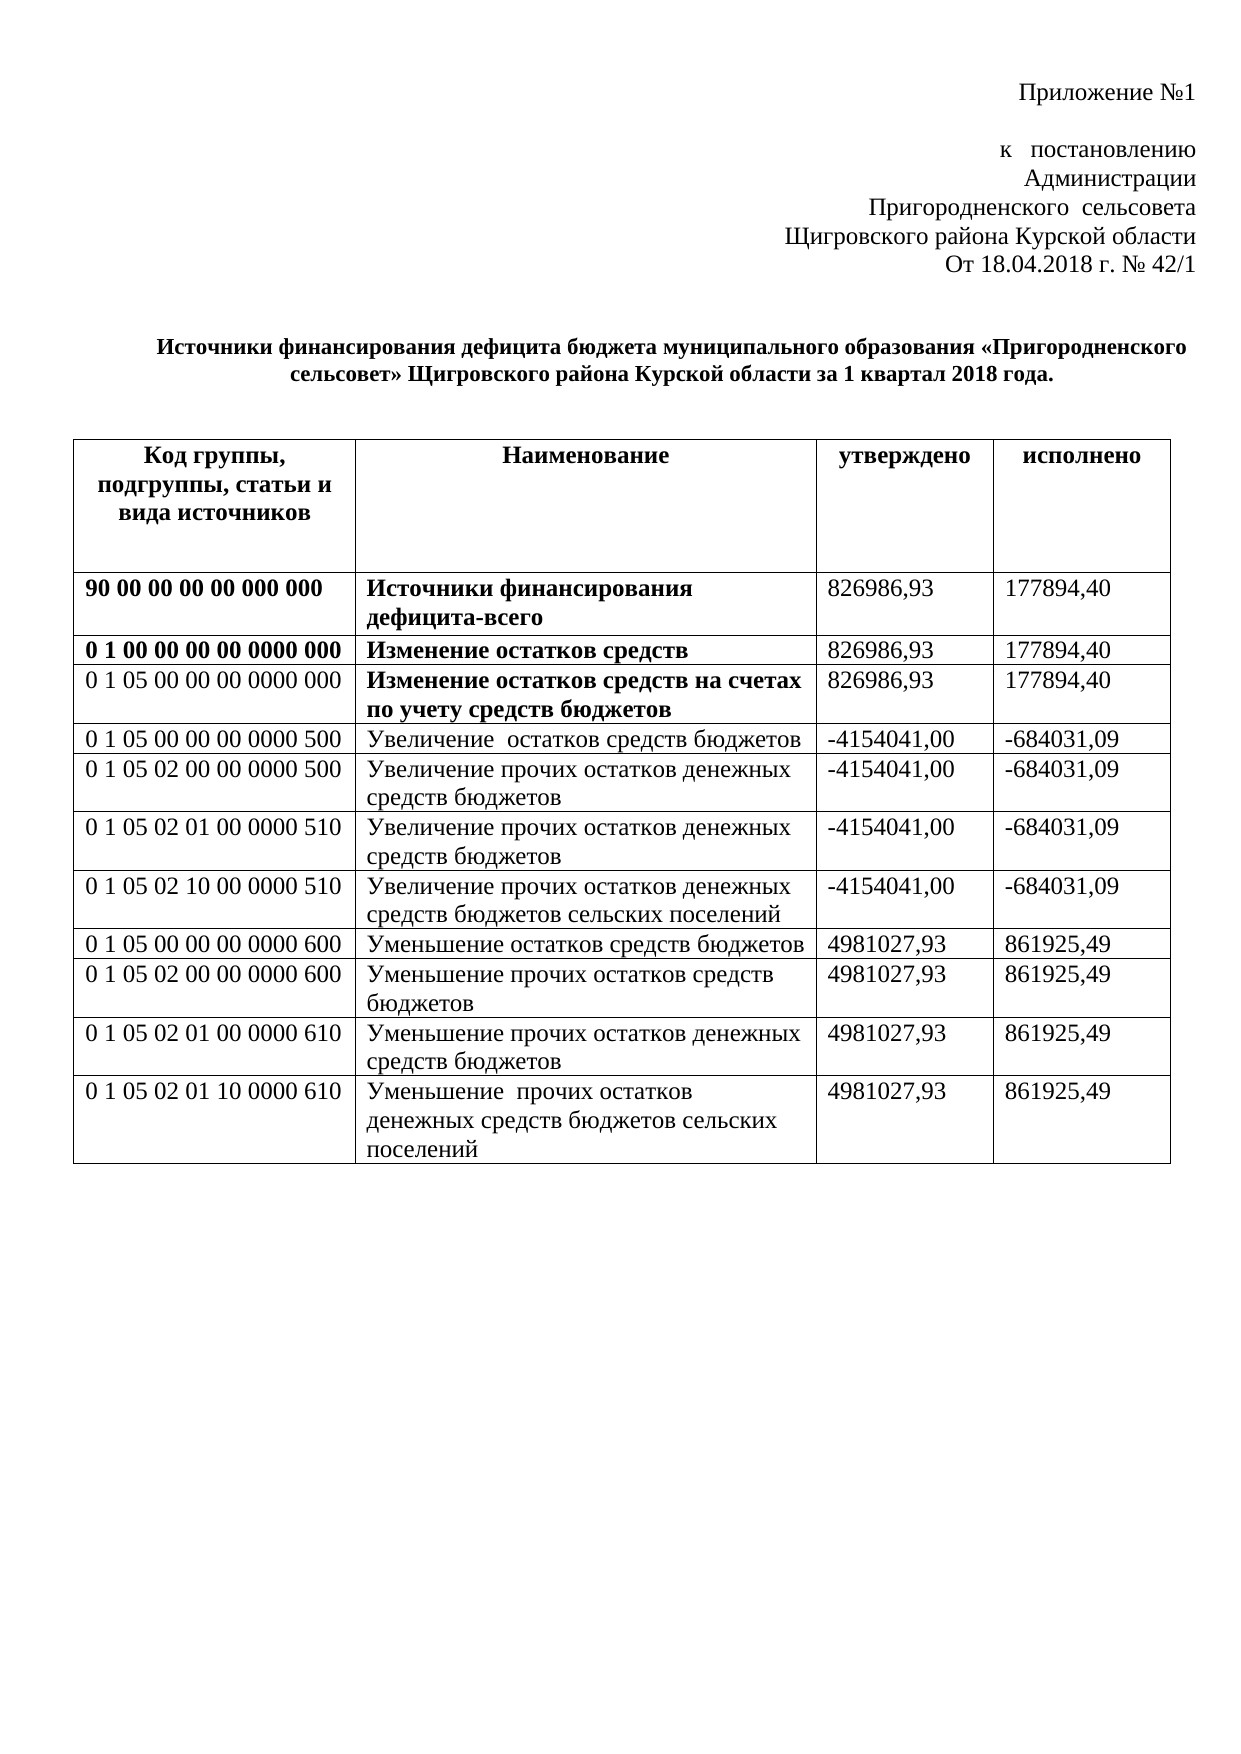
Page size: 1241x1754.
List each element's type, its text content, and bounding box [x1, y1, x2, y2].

table_cell Уменьшение прочих остатков денежных средств бюджетов сельских поселений [356, 1076, 816, 1162]
table_cell 0 1 05 02 10 00 0000 510 [74, 871, 355, 928]
text к постановлению Администрации [148, 134, 1196, 192]
table_cell Увеличение остатков средств бюджетов [356, 724, 816, 753]
table_cell 0 1 05 00 00 00 0000 600 [74, 929, 355, 958]
table_cell -4154041,00 [817, 724, 993, 753]
table_header Код группы, подгруппы, статьи и вида источников [74, 440, 355, 572]
table_cell 0 1 05 02 01 00 0000 510 [74, 812, 355, 870]
text Щигровского района Курской области [148, 221, 1196, 249]
table_cell Изменение остатков средств на счетах по учету средств бюджетов [356, 665, 816, 723]
table_cell 0 1 05 00 00 00 0000 000 [74, 665, 355, 723]
table_cell 177894,40 [994, 636, 1170, 664]
table_cell 4981027,93 [817, 959, 993, 1017]
table_cell 90 00 00 00 00 000 000 [74, 573, 355, 634]
table_cell Уменьшение прочих остатков средств бюджетов [356, 959, 816, 1017]
table_cell 826986,93 [817, 636, 993, 664]
table_cell 0 1 00 00 00 00 0000 000 [74, 636, 355, 664]
text Приложение №1 [148, 77, 1196, 106]
table_header утверждено [817, 440, 993, 572]
table_cell 4981027,93 [817, 929, 993, 958]
table_cell -684031,09 [994, 754, 1170, 811]
table_cell 0 1 05 02 01 10 0000 610 [74, 1076, 355, 1162]
table_cell 0 1 05 02 00 00 0000 500 [74, 754, 355, 811]
table_cell 861925,49 [994, 959, 1170, 1017]
table_cell 826986,93 [817, 573, 993, 634]
table_cell Источники финансирования дефицита-всего [356, 573, 816, 634]
table_cell 826986,93 [817, 665, 993, 723]
table_cell -4154041,00 [817, 754, 993, 811]
table_cell 861925,49 [994, 929, 1170, 958]
table_cell 177894,40 [994, 573, 1170, 634]
table_header исполнено [994, 440, 1170, 572]
text От 18.04.2018 г. № 42/1 [148, 249, 1196, 278]
table_cell Увеличение прочих остатков денежных средств бюджетов [356, 812, 816, 870]
table_cell -684031,09 [994, 871, 1170, 928]
table_cell -4154041,00 [817, 871, 993, 928]
table_header Наименование [356, 440, 816, 572]
table_cell -684031,09 [994, 724, 1170, 753]
table_cell Увеличение прочих остатков денежных средств бюджетов сельских поселений [356, 871, 816, 928]
table_cell 177894,40 [994, 665, 1170, 723]
table_cell 861925,49 [994, 1076, 1170, 1162]
table_cell 0 1 05 02 01 00 0000 610 [74, 1018, 355, 1075]
table_cell Изменение остатков средств [356, 636, 816, 664]
table_cell 861925,49 [994, 1018, 1170, 1075]
table_cell 0 1 05 02 00 00 0000 600 [74, 959, 355, 1017]
table_cell 4981027,93 [817, 1076, 993, 1162]
table_cell 4981027,93 [817, 1018, 993, 1075]
table_cell 0 1 05 00 00 00 0000 500 [74, 724, 355, 753]
table_cell Увеличение прочих остатков денежных средств бюджетов [356, 754, 816, 811]
text Пригородненского сельсовета [148, 192, 1196, 221]
table_cell -4154041,00 [817, 812, 993, 870]
table_cell -684031,09 [994, 812, 1170, 870]
table_cell Уменьшение прочих остатков денежных средств бюджетов [356, 1018, 816, 1075]
table_cell Уменьшение остатков средств бюджетов [356, 929, 816, 958]
text Источники финансирования дефицита бюджета муниципального образования «Пригородненского сельсовет» Щигровского района Курской области за 1 квартал 2018 года. [148, 333, 1196, 386]
